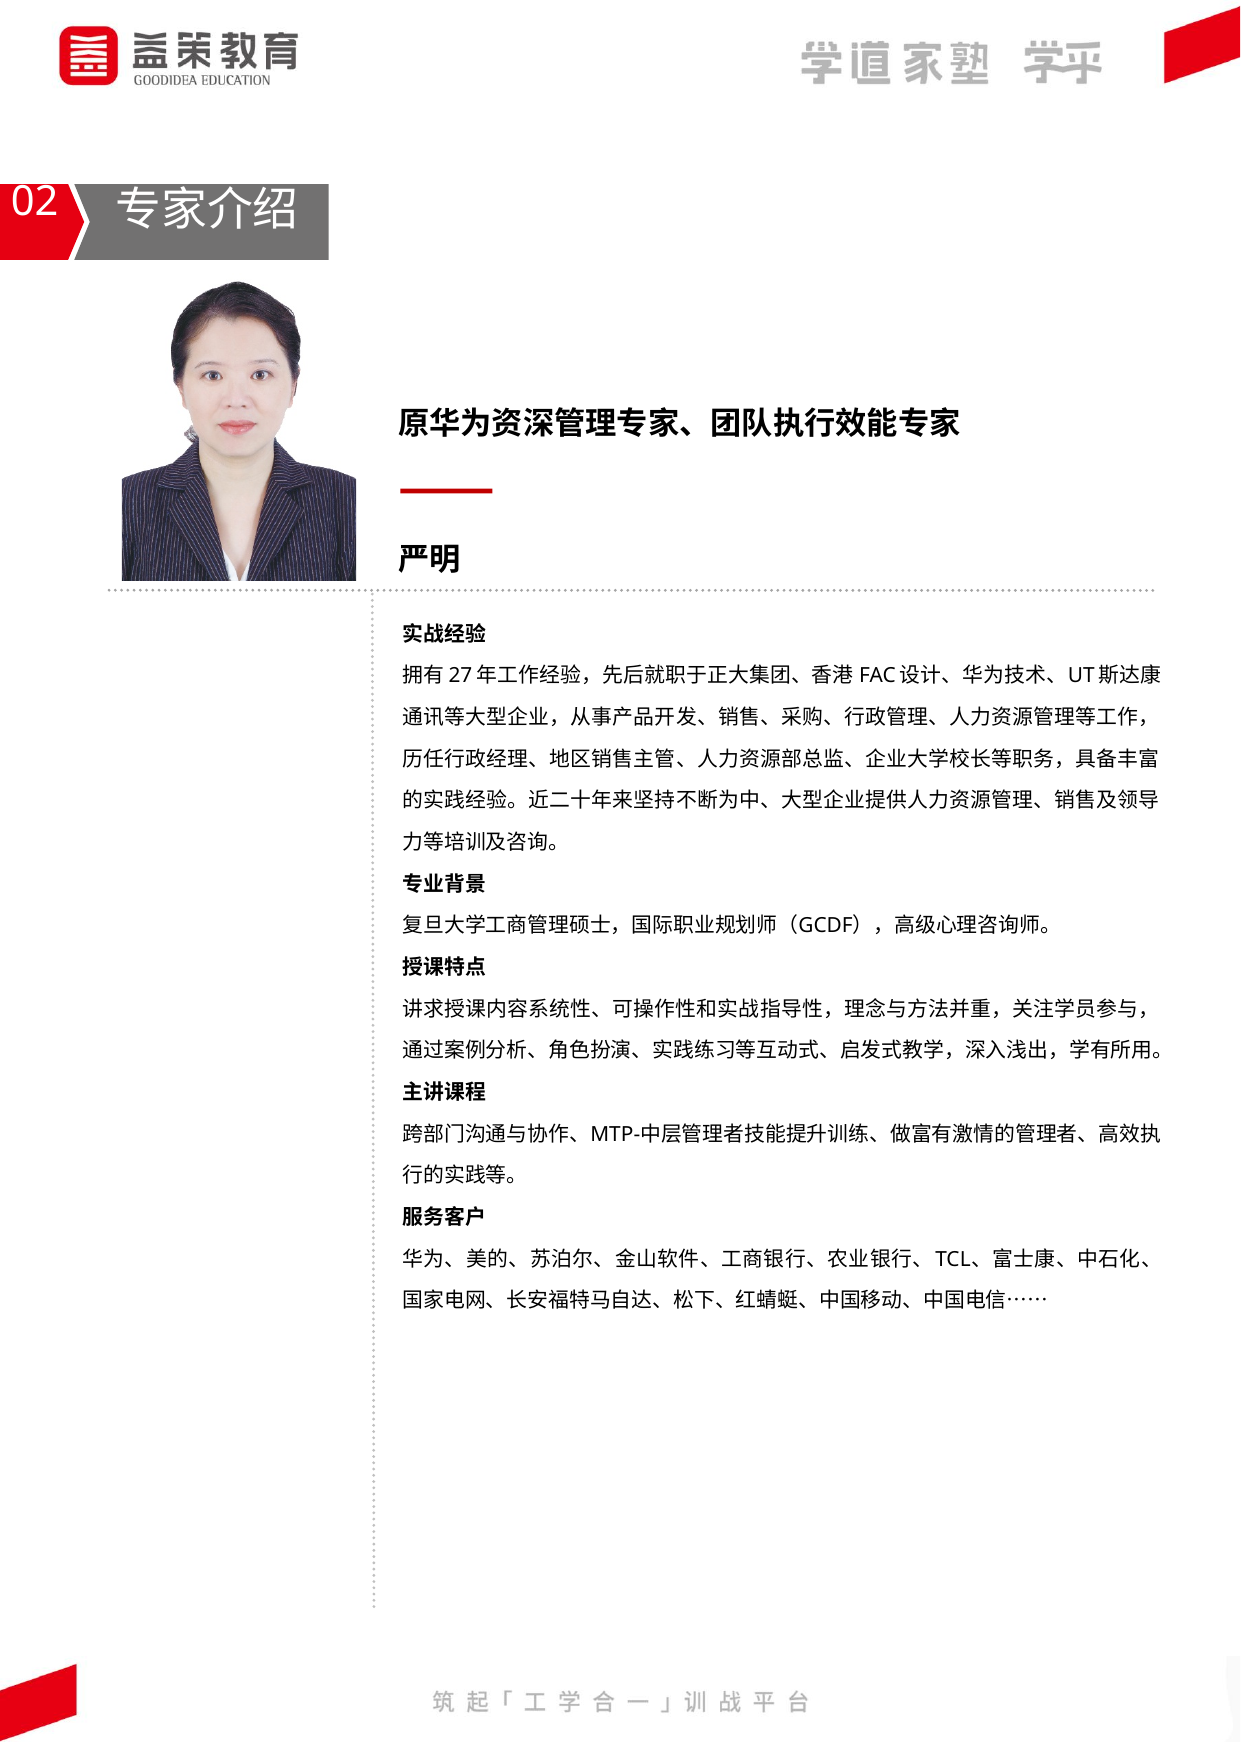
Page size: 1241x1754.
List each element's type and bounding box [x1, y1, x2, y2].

picture [0, 0, 1241, 96]
picture [0, 1656, 1241, 1742]
picture [121, 273, 357, 581]
